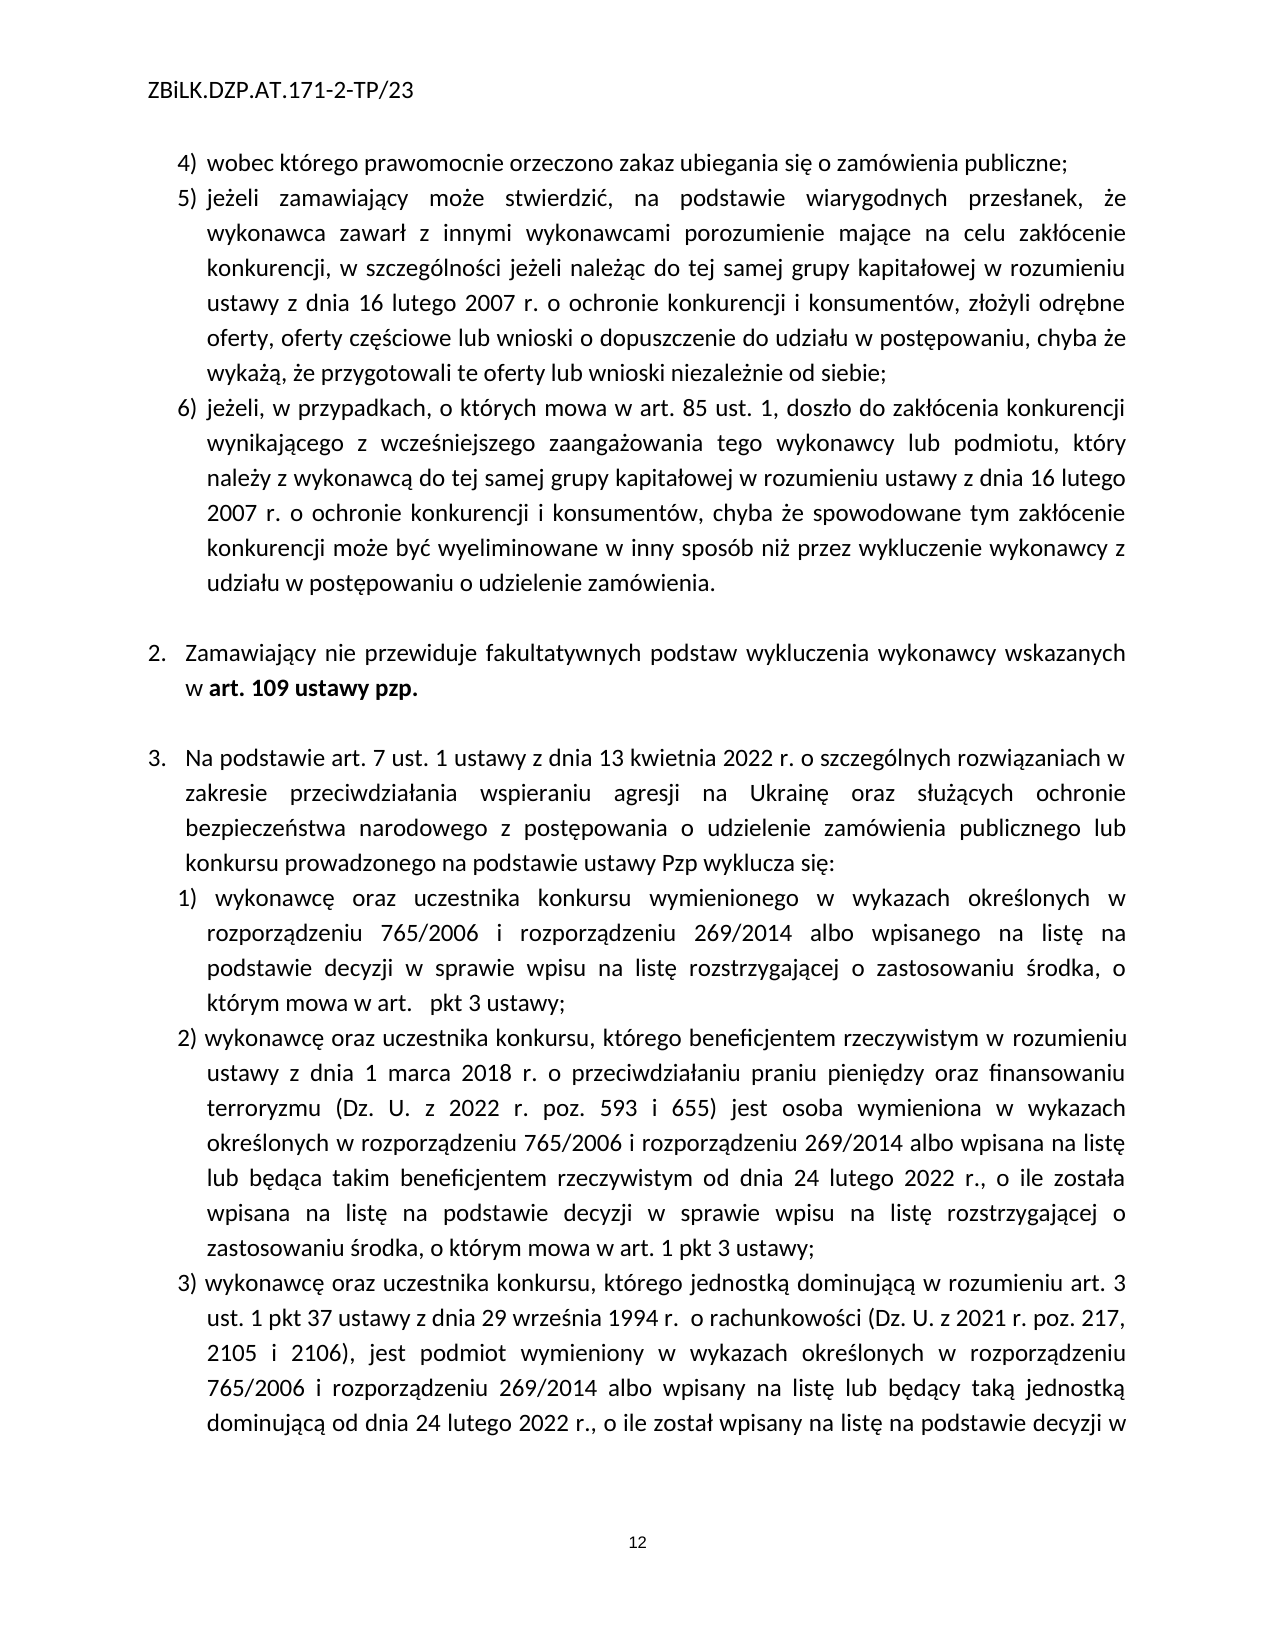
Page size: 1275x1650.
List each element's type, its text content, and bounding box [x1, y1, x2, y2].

text 6) jeżeli, w przypadkach, o których mowa w art. 85 ust. 1, doszło do zakłócenia konkurencji wynikającego z wcześniejszego zaangażowania tego wykonawcy lub podmiotu, który należy z wykonawcą do tej samej grupy kapitałowej w rozumieniu ustawy z dnia 16 lutego 2007 r. o ochronie konkurencji i konsumentów, chyba że spowodowane tym zakłócenie konkurencji może być wyeliminowane w inny sposób niż przez wykluczenie wykonawcy z udziału w postępowaniu o udzielenie zamówienia. [177, 393, 1127, 598]
text 4) wobec którego prawomocnie orzeczono zakaz ubiegania się o zamówienia publiczne; [177, 148, 1127, 178]
text 5) jeżeli zamawiający może stwierdzić, na podstawie wiarygodnych przesłanek, że wykonawca zawarł z innymi wykonawcami porozumienie mające na celu zakłócenie konkurencji, w szczególności jeżeli należąc do tej samej grupy kapitałowej w rozumieniu ustawy z dnia 16 lutego 2007 r. o ochronie konkurencji i konsumentów, złożyli odrębne oferty, oferty częściowe lub wnioski o dopuszczenie do udziału w postępowaniu, chyba że wykażą, że przygotowali te oferty lub wnioski niezależnie od siebie; [177, 183, 1127, 388]
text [177, 1268, 1127, 1438]
list Zamawiający nie przewiduje fakultatywnych podstaw wykluczenia wykonawcy wskazanych w art. 109 ustawy pzp. [148, 638, 1127, 703]
list Na podstawie art. 7 ust. 1 ustawy z dnia 13 kwietnia 2022 r. o szczególnych rozwiązaniach w zakresie przeciwdziałania wspieraniu agresji na Ukrainę oraz służących ochronie bezpieczeństwa narodowego z postępowania o udzielenie zamówienia publicznego lub konkursu prowadzonego na podstawie ustawy Pzp wyklucza się: [148, 743, 1127, 878]
text 1) wykonawcę oraz uczestnika konkursu wymienionego w wykazach określonych w rozporządzeniu 765/2006 i rozporządzeniu 269/2014 albo wpisanego na listę na podstawie decyzji w sprawie wpisu na listę rozstrzygającej o zastosowaniu środka, o którym mowa w art. pkt 3 ustawy; [177, 883, 1127, 1018]
text 2) wykonawcę oraz uczestnika konkursu, którego beneficjentem rzeczywistym w rozumieniu ustawy z dnia 1 marca 2018 r. o przeciwdziałaniu praniu pieniędzy oraz finansowaniu terroryzmu (Dz. U. z 2022 r. poz. 593 i 655) jest osoba wymieniona w wykazach określonych w rozporządzeniu 765/2006 i rozporządzeniu 269/2014 albo wpisana na listę lub będąca takim beneficjentem rzeczywistym od dnia 24 lutego 2022 r., o ile została wpisana na listę na podstawie decyzji w sprawie wpisu na listę rozstrzygającej o zastosowaniu środka, o którym mowa w art. 1 pkt 3 ustawy; [177, 1023, 1127, 1263]
